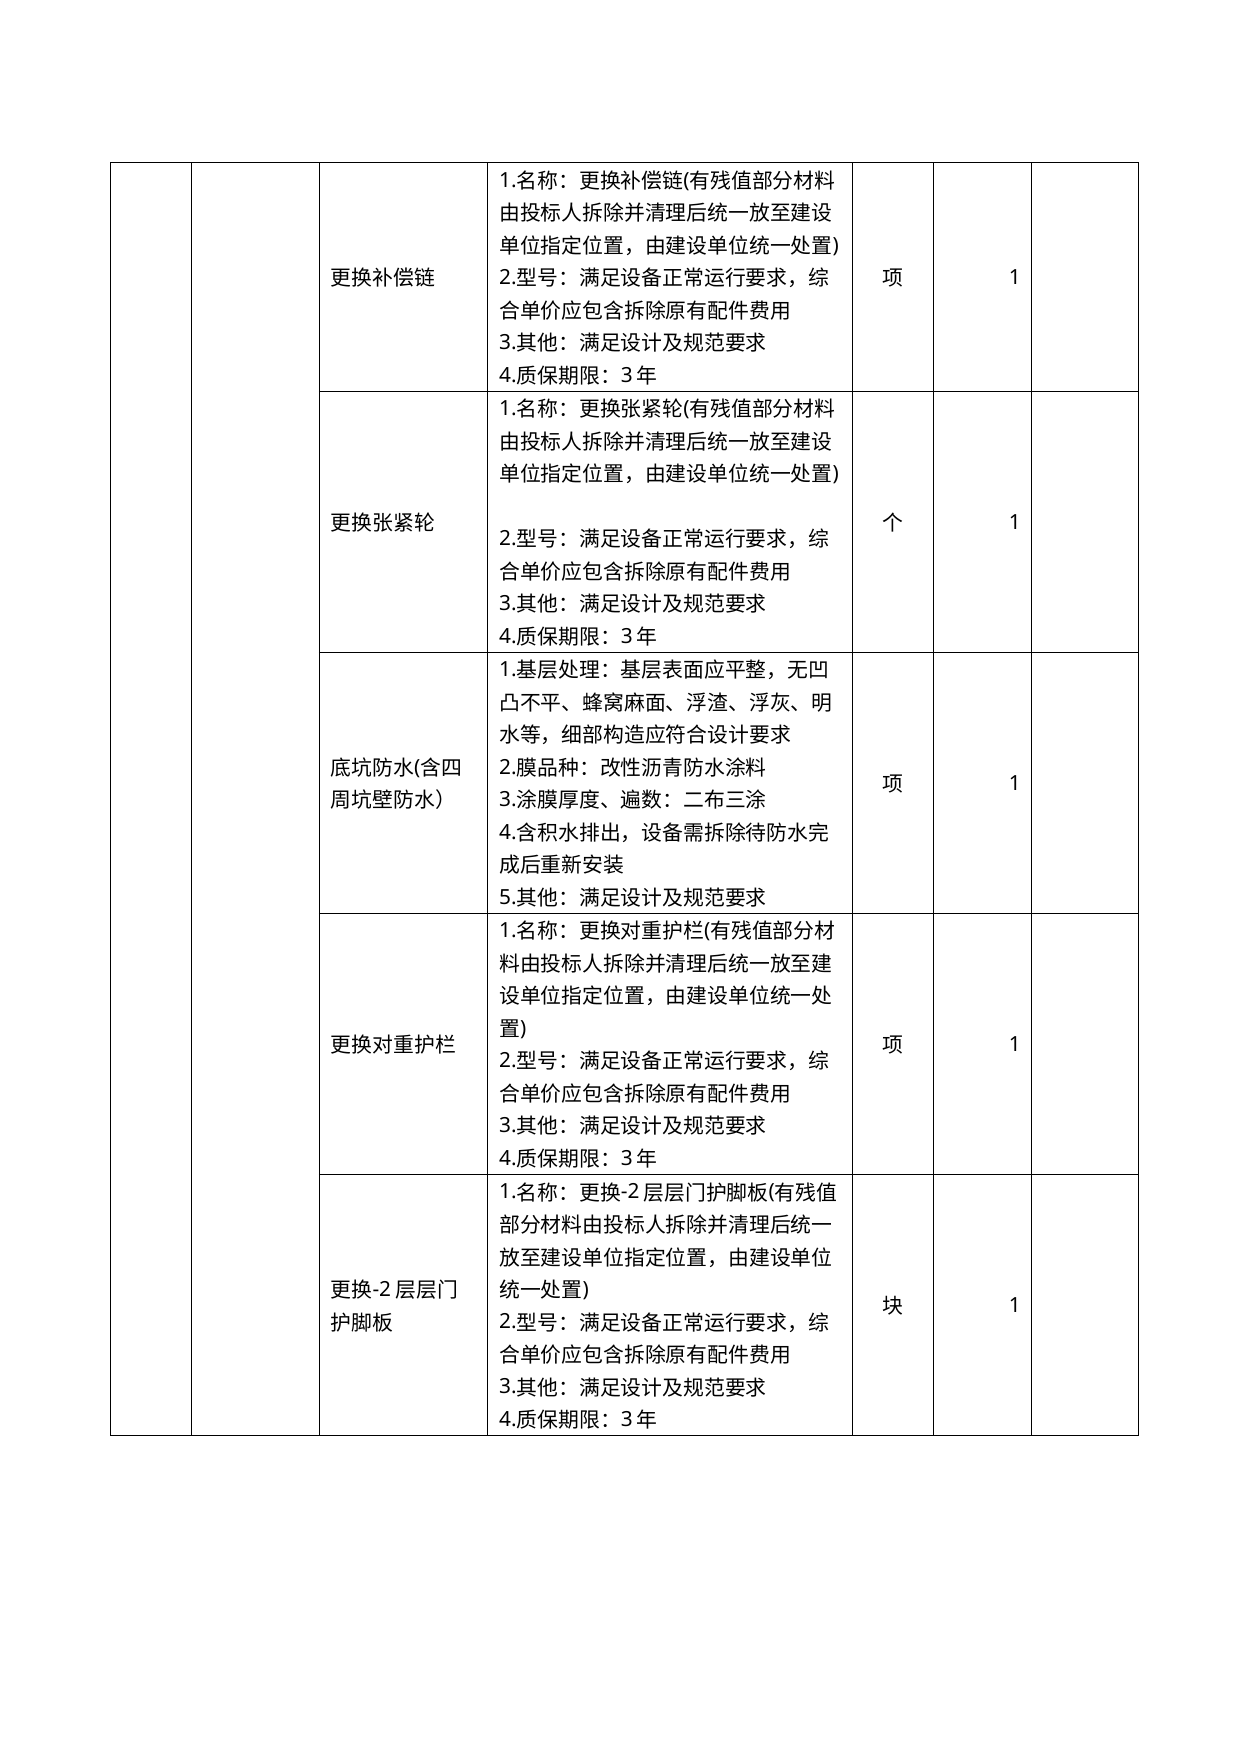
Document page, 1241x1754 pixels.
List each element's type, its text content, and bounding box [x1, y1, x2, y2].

table_cell 1.基层处理：基层表面应平整，无凹凸不平、蜂窝麻面、浮渣、浮灰、明水等，细部构造应符合设计要求 2.膜品种：改性沥青防水涂料 3.涂膜厚度、遍数：二布三涂 4.含积水排出，设备需拆除待防水完成后重新安装 5.其他：满足设计及规范要求 [488, 653, 852, 913]
table_cell 更换对重护栏 [320, 914, 487, 1174]
table_cell 1.名称：更换-2层层门护脚板(有残值部分材料由投标人拆除并清理后统一放至建设单位指定位置，由建设单位统一处置) 2.型号：满足设备正常运行要求，综合单价应包含拆除原有配件费用 3.其他：满足设计及规范要求 4.质保期限：3年 [488, 1175, 852, 1435]
table_cell 项 [853, 163, 933, 391]
table_cell 项 [853, 914, 933, 1174]
table_cell [1032, 1175, 1138, 1435]
table_cell 底坑防水(含四周坑壁防水） [320, 653, 487, 913]
table_cell [1032, 392, 1138, 652]
table_cell 更换补偿链 [320, 163, 487, 391]
table_cell 更换-2层层门护脚板 [320, 1175, 487, 1435]
table_cell [1032, 163, 1138, 391]
table_cell 项 [853, 653, 933, 913]
table_cell 1.名称：更换张紧轮(有残值部分材料由投标人拆除并清理后统一放至建设单位指定位置，由建设单位统一处置) 2.型号：满足设备正常运行要求，综合单价应包含拆除原有配件费用 3.其他：满足设计及规范要求 4.质保期限：3年 [488, 392, 852, 652]
table_cell 1 [934, 392, 1031, 652]
table_cell 个 [853, 392, 933, 652]
table_cell [1032, 653, 1138, 913]
table_cell [1032, 914, 1138, 1174]
table_cell 1 [934, 914, 1031, 1174]
table_cell 更换张紧轮 [320, 392, 487, 652]
table_cell 1 [934, 653, 1031, 913]
table_cell 块 [853, 1175, 933, 1435]
table_cell 1 [934, 163, 1031, 391]
table_cell 1 [934, 1175, 1031, 1435]
table_cell 1.名称：更换对重护栏(有残值部分材料由投标人拆除并清理后统一放至建设单位指定位置，由建设单位统一处置) 2.型号：满足设备正常运行要求，综合单价应包含拆除原有配件费用 3.其他：满足设计及规范要求 4.质保期限：3年 [488, 914, 852, 1174]
table_cell 1.名称：更换补偿链(有残值部分材料由投标人拆除并清理后统一放至建设单位指定位置，由建设单位统一处置) 2.型号：满足设备正常运行要求，综合单价应包含拆除原有配件费用 3.其他：满足设计及规范要求 4.质保期限：3年 [488, 163, 852, 391]
